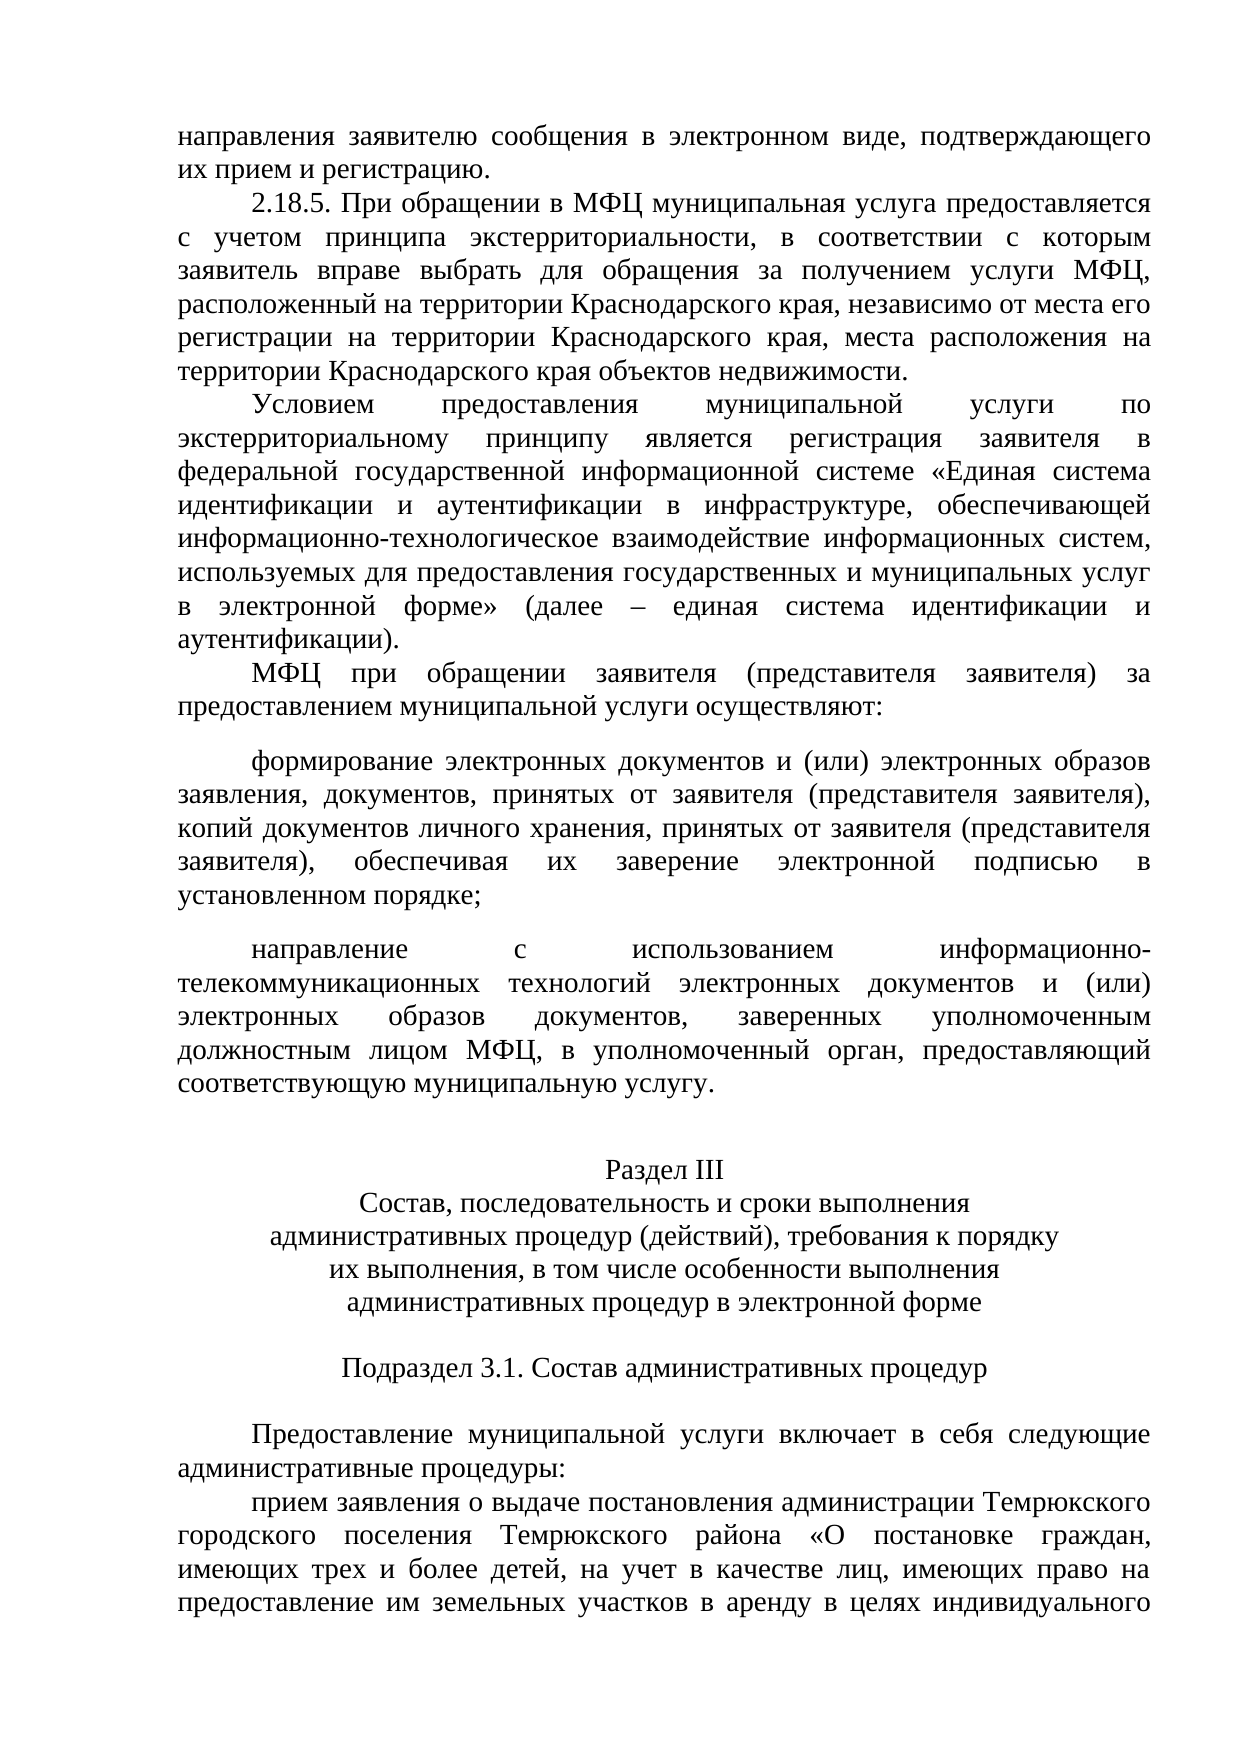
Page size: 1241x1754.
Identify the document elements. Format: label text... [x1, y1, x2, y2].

text административных процедур (действий), требования к порядку [177, 1219, 1152, 1252]
text их выполнения, в том числе особенности выполнения [177, 1252, 1152, 1285]
text административных процедур в электронной форме [177, 1285, 1152, 1318]
text МФЦ при обращении заявителя (представителя заявителя) за предоставлением муниципальной услуги осуществляют: [177, 655, 1152, 722]
text Раздел III [177, 1153, 1152, 1186]
text Состав, последовательность и сроки выполнения [177, 1186, 1152, 1219]
text Подраздел 3.1. Состав административных процедур [177, 1351, 1152, 1384]
text формирование электронных документов и (или) электронных образов заявления, документов, принятых от заявителя (представителя заявителя), копий документов личного хранения, принятых от заявителя (представителя заявителя), обеспечивая их заверение электронной подписью в установленном порядке; [177, 743, 1152, 910]
text направление с использованием информационно-телекоммуникационных технологий электронных документов и (или) электронных образов документов, заверенных уполномоченным должностным лицом МФЦ, в уполномоченный орган, предоставляющий соответствующую муниципальную услугу. [177, 931, 1152, 1099]
text Предоставление муниципальной услуги включает в себя следующие административные процедуры: [177, 1417, 1152, 1484]
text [177, 118, 1152, 185]
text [177, 1484, 1152, 1618]
text Условием предоставления муниципальной услуги по экстерриториальному принципу является регистрация заявителя в федеральной государственной информационной системе «Единая система идентификации и аутентификации в инфраструктуре, обеспечивающей информационно-технологическое взаимодействие информационных систем, используемых для предоставления государственных и муниципальных услуг в электронной форме» (далее – единая система идентификации и аутентификации). [177, 386, 1152, 655]
text 2.18.5. При обращении в МФЦ муниципальная услуга предоставляется с учетом принципа экстерриториальности, в соответствии с которым заявитель вправе выбрать для обращения за получением услуги МФЦ, расположенный на территории Краснодарского края, независимо от места его регистрации на территории Краснодарского края, места расположения на территории Краснодарского края объектов недвижимости. [177, 185, 1152, 386]
